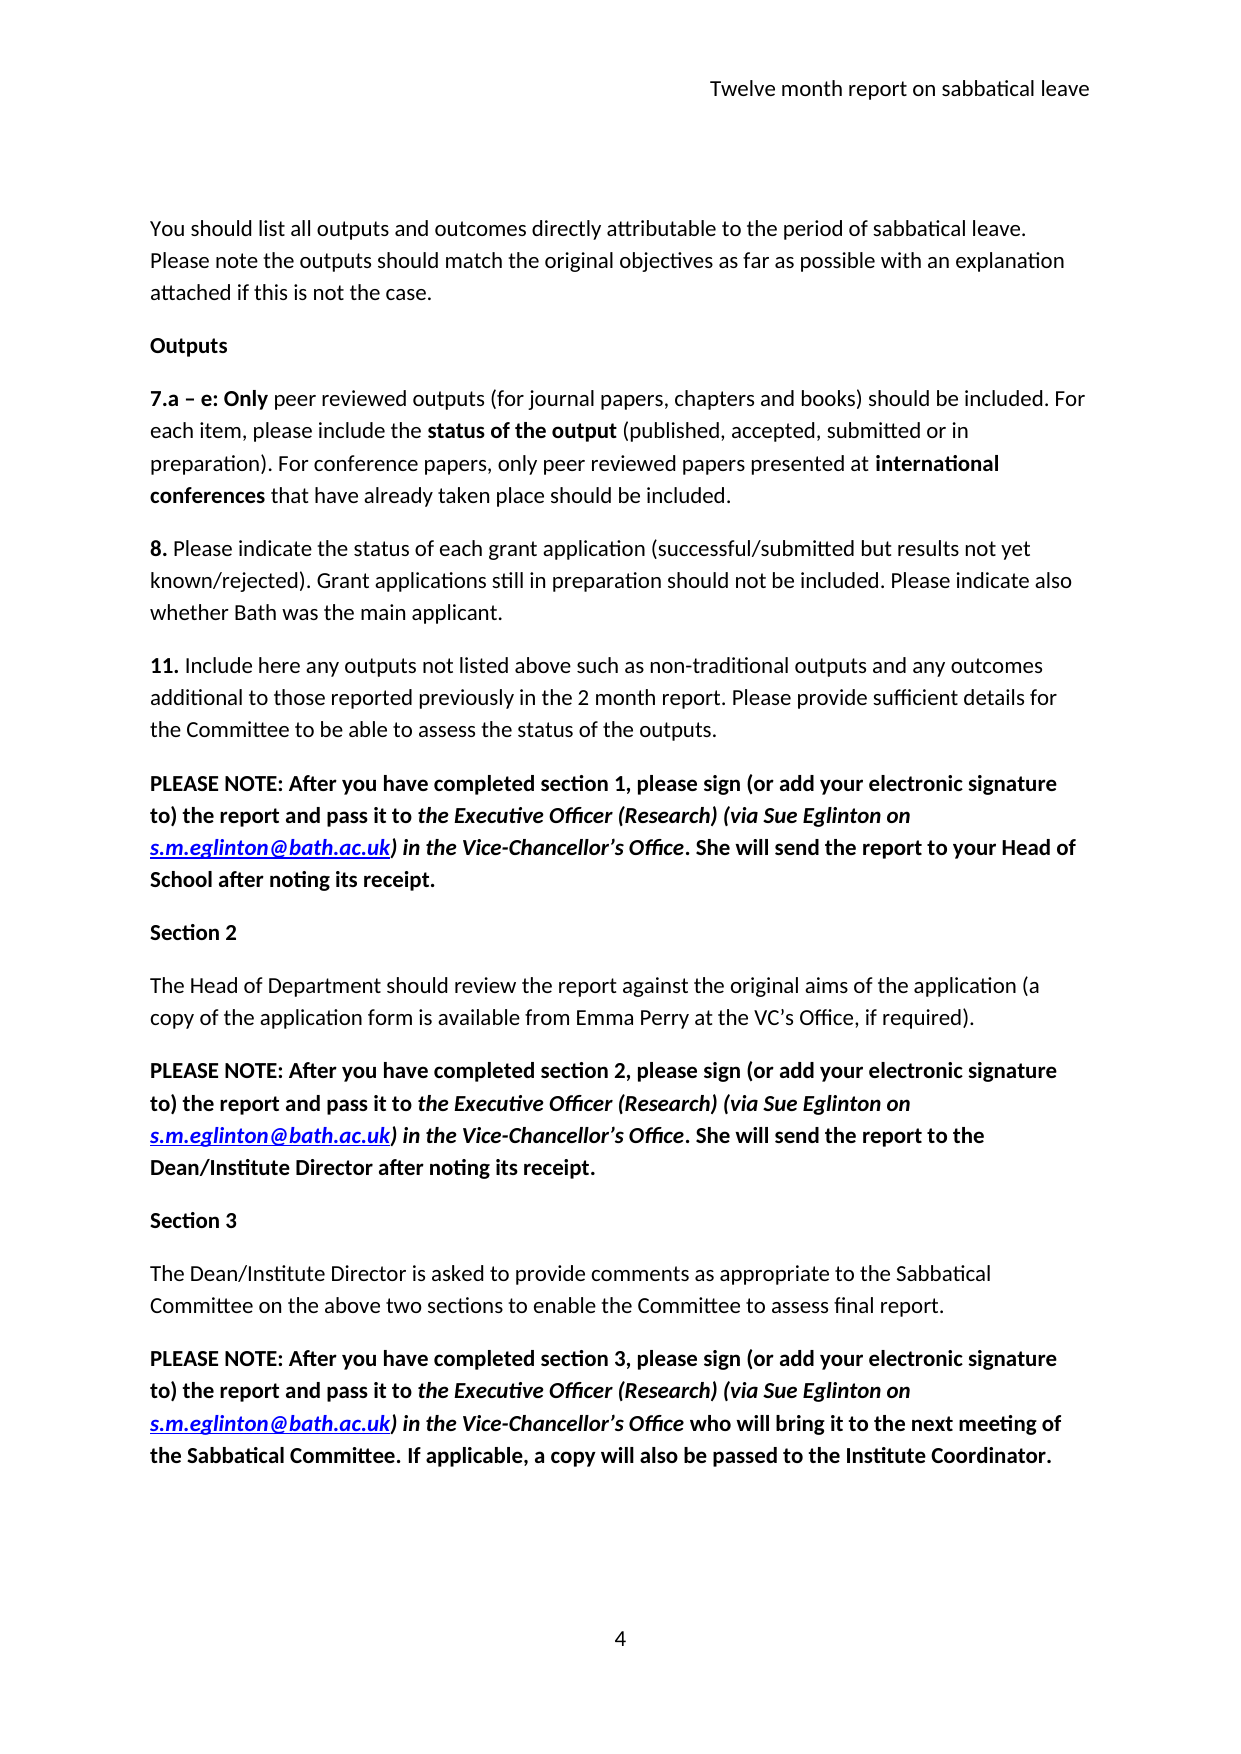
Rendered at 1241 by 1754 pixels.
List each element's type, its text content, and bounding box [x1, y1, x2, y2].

text PLEASE NOTE: After you have completed section 3, please sign (or add your electronic signature to) the report and pass it to the Executive Officer (Research) (via Sue Eglinton on s.m.eglinton@bath.ac.uk) in the Vice-Chancellor’s Office who will bring it to the next meeting of the Sabbatical Committee. If applicable, a copy will also be passed to the Institute Coordinator. [150, 1344, 1090, 1469]
text Section 3 [150, 1206, 1090, 1234]
text PLEASE NOTE: After you have completed section 2, please sign (or add your electronic signature to) the report and pass it to the Executive Officer (Research) (via Sue Eglinton on s.m.eglinton@bath.ac.uk) in the Vice-Chancellor’s Office. She will send the report to the Dean/Institute Director after noting its receipt. [150, 1056, 1090, 1181]
text 8. Please indicate the status of each grant application (successful/submitted but results not yet known/rejected). Grant applications still in preparation should not be included. Please indicate also whether Bath was the main applicant. [150, 534, 1090, 626]
text The Head of Department should review the report against the original aims of the application (a copy of the application form is available from Emma Perry at the VC’s Office, if required). [150, 971, 1090, 1031]
text 11. Include here any outputs not listed above such as non-traditional outputs and any outcomes additional to those reported previously in the 2 month report. Please provide sufficient details for the Committee to be able to assess the status of the outputs. [150, 651, 1090, 744]
text You should list all outputs and outcomes directly attributable to the period of sabbatical leave. Please note the outputs should match the original objectives as far as possible with an explanation attached if this is not the case. [150, 214, 1090, 306]
text Section 2 [150, 918, 1090, 946]
text PLEASE NOTE: After you have completed section 1, please sign (or add your electronic signature to) the report and pass it to the Executive Officer (Research) (via Sue Eglinton on s.m.eglinton@bath.ac.uk) in the Vice-Chancellor’s Office. She will send the report to your Head of School after noting its receipt. [150, 769, 1090, 893]
text The Dean/Institute Director is asked to provide comments as appropriate to the Sabbatical Committee on the above two sections to enable the Committee to assess final report. [150, 1259, 1090, 1319]
text Outputs [150, 331, 1090, 359]
text 7.a – e: Only peer reviewed outputs (for journal papers, chapters and books) should be included. For each item, please include the status of the output (published, accepted, submitted or in preparation). For conference papers, only peer reviewed papers presented at international conferences that have already taken place should be included. [150, 384, 1090, 509]
